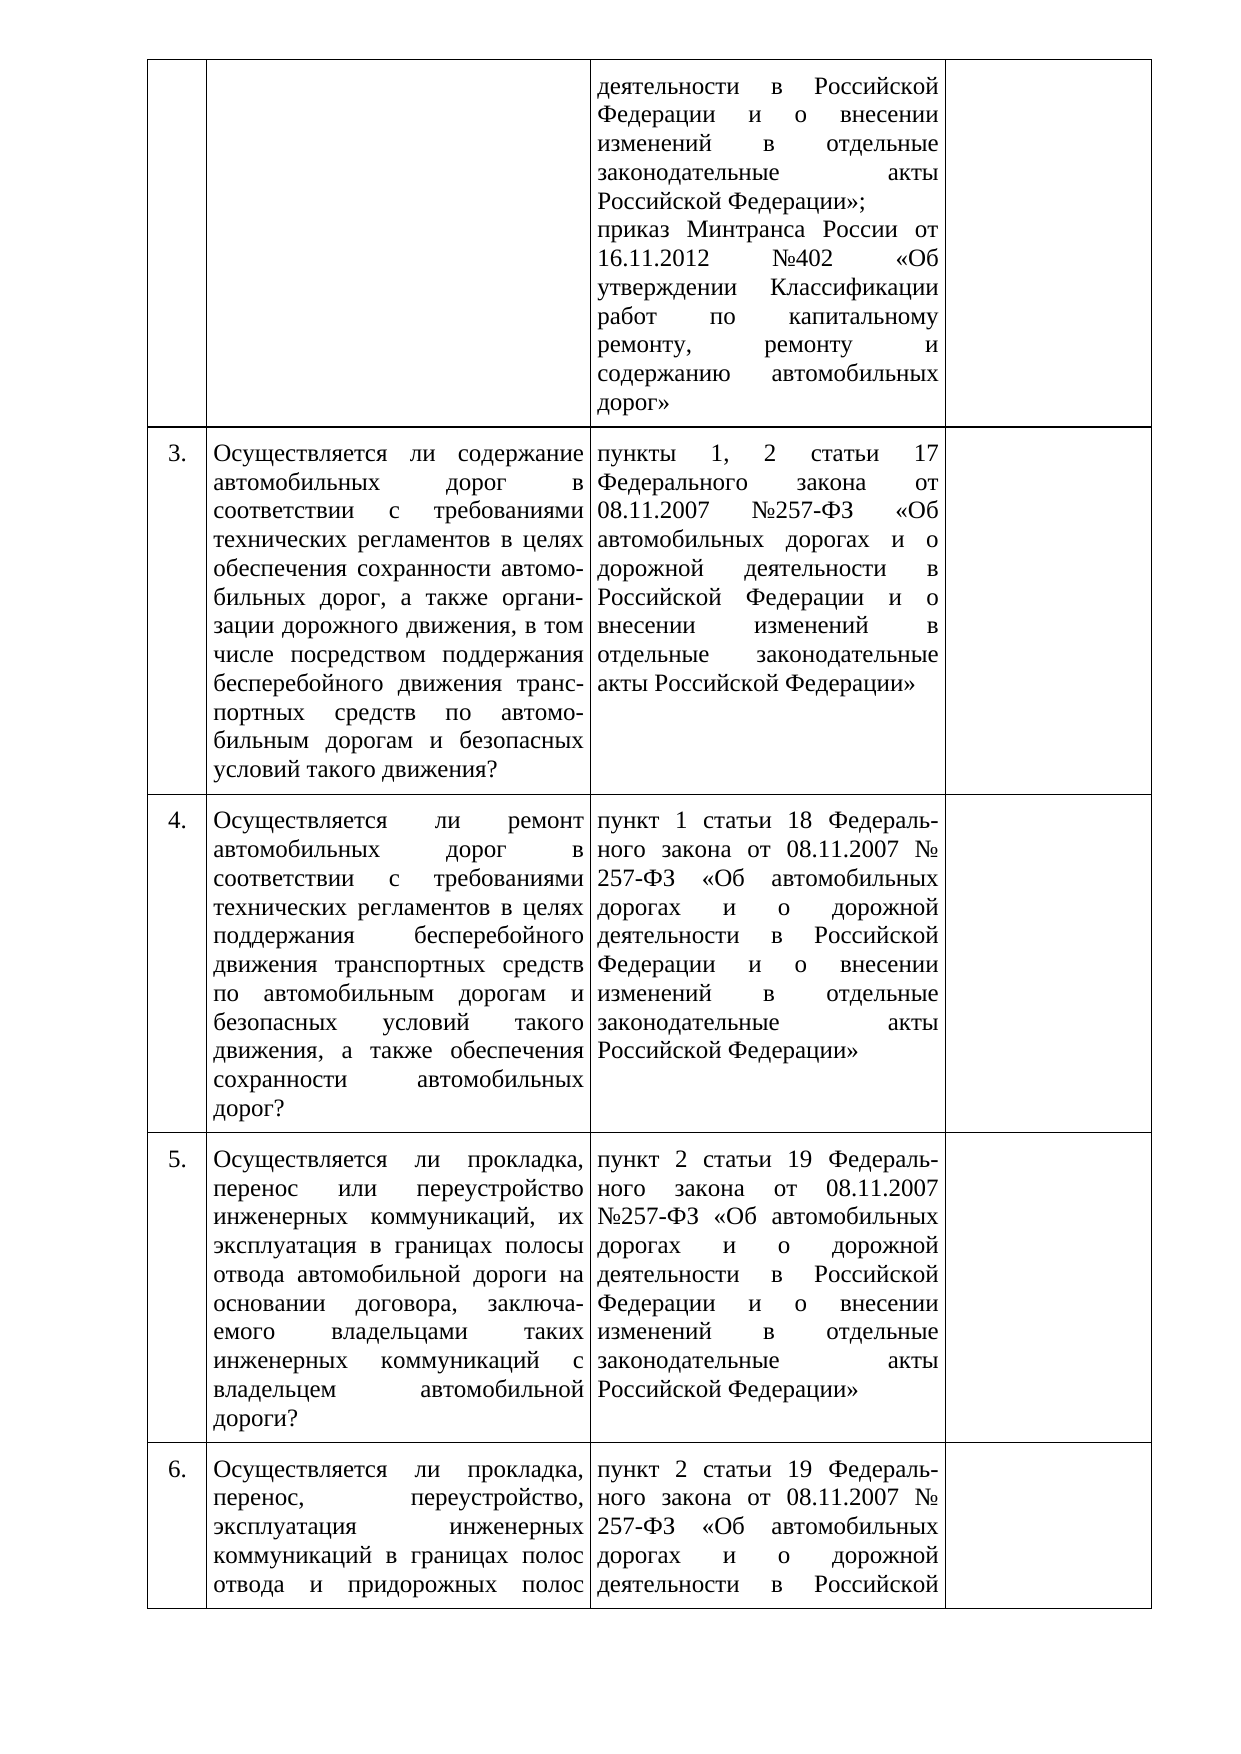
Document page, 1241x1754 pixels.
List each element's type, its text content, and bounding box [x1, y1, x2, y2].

table_cell пункт 1 статьи 18 Федераль-ного закона от 08.11.2007 № 257-ФЗ «Об автомобильных дорогах и о дорожной деятельности в Российской Федерации и о внесении изменений в отдельные законодательные акты Российской Федерации» [591, 795, 945, 1132]
table_cell [946, 795, 1151, 1132]
table_cell [946, 428, 1151, 794]
table_cell пункт 2 статьи 19 Федераль-ного закона от 08.11.2007 №257-ФЗ «Об автомобильных дорогах и о дорожной деятельности в Российской Федерации и о внесении изменений в отдельные законодательные акты Российской Федерации» [591, 1133, 945, 1442]
table_cell Осуществляется ли ремонт автомобильных дорог в соответствии с требованиями технических регламентов в целях поддержания бесперебойного движения транспортных средств по автомобильным дорогам и безопасных условий такого движения, а также обеспечения сохранности автомобильных дорог? [207, 795, 590, 1132]
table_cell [207, 1443, 590, 1608]
table_cell 3. [148, 428, 206, 794]
table_cell [946, 60, 1151, 426]
table_cell пункты 1, 2 статьи 17 Федерального закона от 08.11.2007 №257-ФЗ «Об автомобильных дорогах и о дорожной деятельности в Российской Федерации и о внесении изменений в отдельные законодательные акты Российской Федерации» [591, 428, 945, 794]
table_cell 4. [148, 795, 206, 1132]
table_cell [946, 1133, 1151, 1442]
table_cell 6. [148, 1443, 206, 1608]
table_cell Осуществляется ли содержание автомобильных дорог в соответствии с требованиями технических регламентов в целях обеспечения сохранности автомо-бильных дорог, а также органи-зации дорожного движения, в том числе посредством поддержания бесперебойного движения транс-портных средств по автомо-бильным дорогам и безопасных условий такого движения? [207, 428, 590, 794]
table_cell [591, 1443, 945, 1608]
table_cell [946, 1443, 1151, 1608]
table_cell 5. [148, 1133, 206, 1442]
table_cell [591, 60, 945, 426]
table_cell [207, 60, 590, 426]
table_cell Осуществляется ли прокладка, перенос или переустройство инженерных коммуникаций, их эксплуатация в границах полосы отвода автомобильной дороги на основании договора, заключа-емого владельцами таких инженерных коммуникаций с владельцем автомобильной дороги? [207, 1133, 590, 1442]
table_cell 2. [148, 60, 206, 426]
